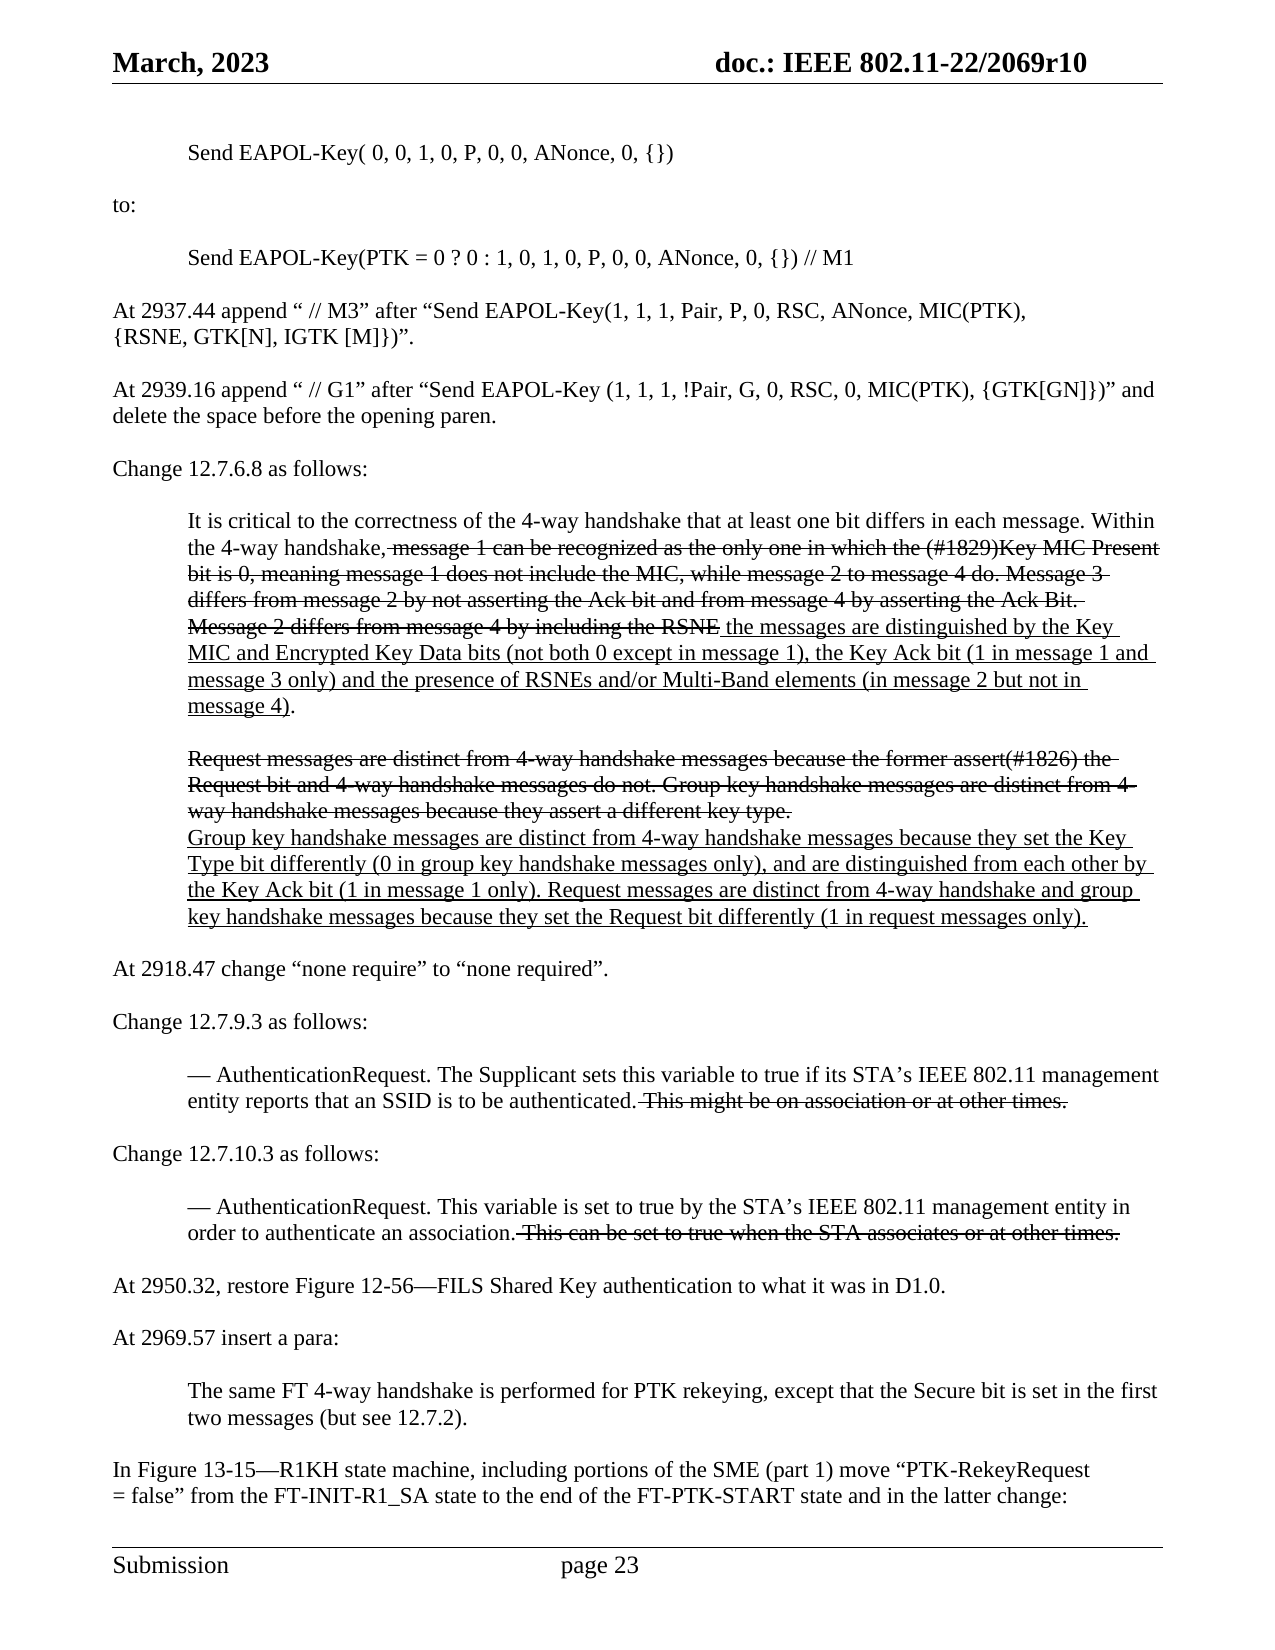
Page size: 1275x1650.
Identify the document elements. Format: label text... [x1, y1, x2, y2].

text Send EAPOL-Key( 0, 0, 1, 0, P, 0, 0, ANonce, 0, {}) [112, 138, 1163, 165]
text Change 12.7.6.8 as follows: [112, 455, 1163, 481]
text It is critical to the correctness of the 4-way handshake that at least one bit differs in each message. Within the 4-way handshake, message 1 can be recognized as the only one in which the (#1829)Key MIC Present bit is 0, meaning message 1 does not include the MIC, while message 2 to message 4 do. Message 3 differs from message 2 by not asserting the Ack bit and from message 4 by asserting the Ack Bit. Message 2 differs from message 4 by including the RSNE the messages are distinguished by the Key MIC and Encrypted Key Data bits (not both 0 except in message 1), the Key Ack bit (1 in message 1 and message 3 only) and the presence of RSNEs and/or Multi-Band elements (in message 2 but not in message 4). [187, 507, 1163, 718]
text Request messages are distinct from 4-way handshake messages because the former assert(#1826) the Request bit and 4-way handshake messages do not. Group key handshake messages are distinct from 4-way handshake messages because they assert a different key type. [187, 745, 1163, 824]
text At 2969.57 insert a para: [112, 1324, 1163, 1351]
text At 2937.44 append “ // M3” after “Send EAPOL-Key(1, 1, 1, Pair, P, 0, RSC, ANonce, MIC(PTK), [112, 297, 1163, 323]
text The same FT 4-way handshake is performed for PTK rekeying, except that the Secure bit is set in the first two messages (but see 12.7.2). [187, 1377, 1163, 1430]
text In Figure 13-15—R1KH state machine, including portions of the SME (part 1) move “PTK-RekeyRequest = false” from the FT-INIT-R1_SA state to the end of the FT-PTK-START state and in the latter change: [112, 1456, 1163, 1509]
text At 2950.32, restore Figure 12-56—FILS Shared Key authentication to what it was in D1.0. [112, 1272, 1163, 1298]
text At 2918.47 change “none require” to “none required”. [112, 956, 1163, 982]
text {RSNE, GTK[N], IGTK [M]})”. [112, 323, 1163, 349]
text Change 12.7.10.3 as follows: [112, 1140, 1163, 1166]
text Send EAPOL-Key(PTK = 0 ? 0 : 1, 0, 1, 0, P, 0, 0, ANonce, 0, {}) // M1 [112, 244, 1163, 270]
text Group key handshake messages are distinct from 4-way handshake messages because they set the Key Type bit differently (0 in group key handshake messages only), and are distinguished from each other by the Key Ack bit (1 in message 1 only). Request messages are distinct from 4-way handshake and group key handshake messages because they set the Request bit differently (1 in request messages only). [187, 824, 1163, 929]
text At 2939.16 append “ // G1” after “Send EAPOL-Key (1, 1, 1, !Pair, G, 0, RSC, 0, MIC(PTK), {GTK[GN]})” and delete the space before the opening paren. [112, 376, 1163, 428]
text to: [112, 191, 1163, 218]
text — AuthenticationRequest. The Supplicant sets this variable to true if its STA’s IEEE 802.11 management entity reports that an SSID is to be authenticated. This might be on association or at other times. [187, 1061, 1163, 1114]
text — AuthenticationRequest. This variable is set to true by the STA’s IEEE 802.11 management entity in order to authenticate an association. This can be set to true when the STA associates or at other times. [187, 1193, 1163, 1245]
text Change 12.7.9.3 as follows: [112, 1008, 1163, 1034]
